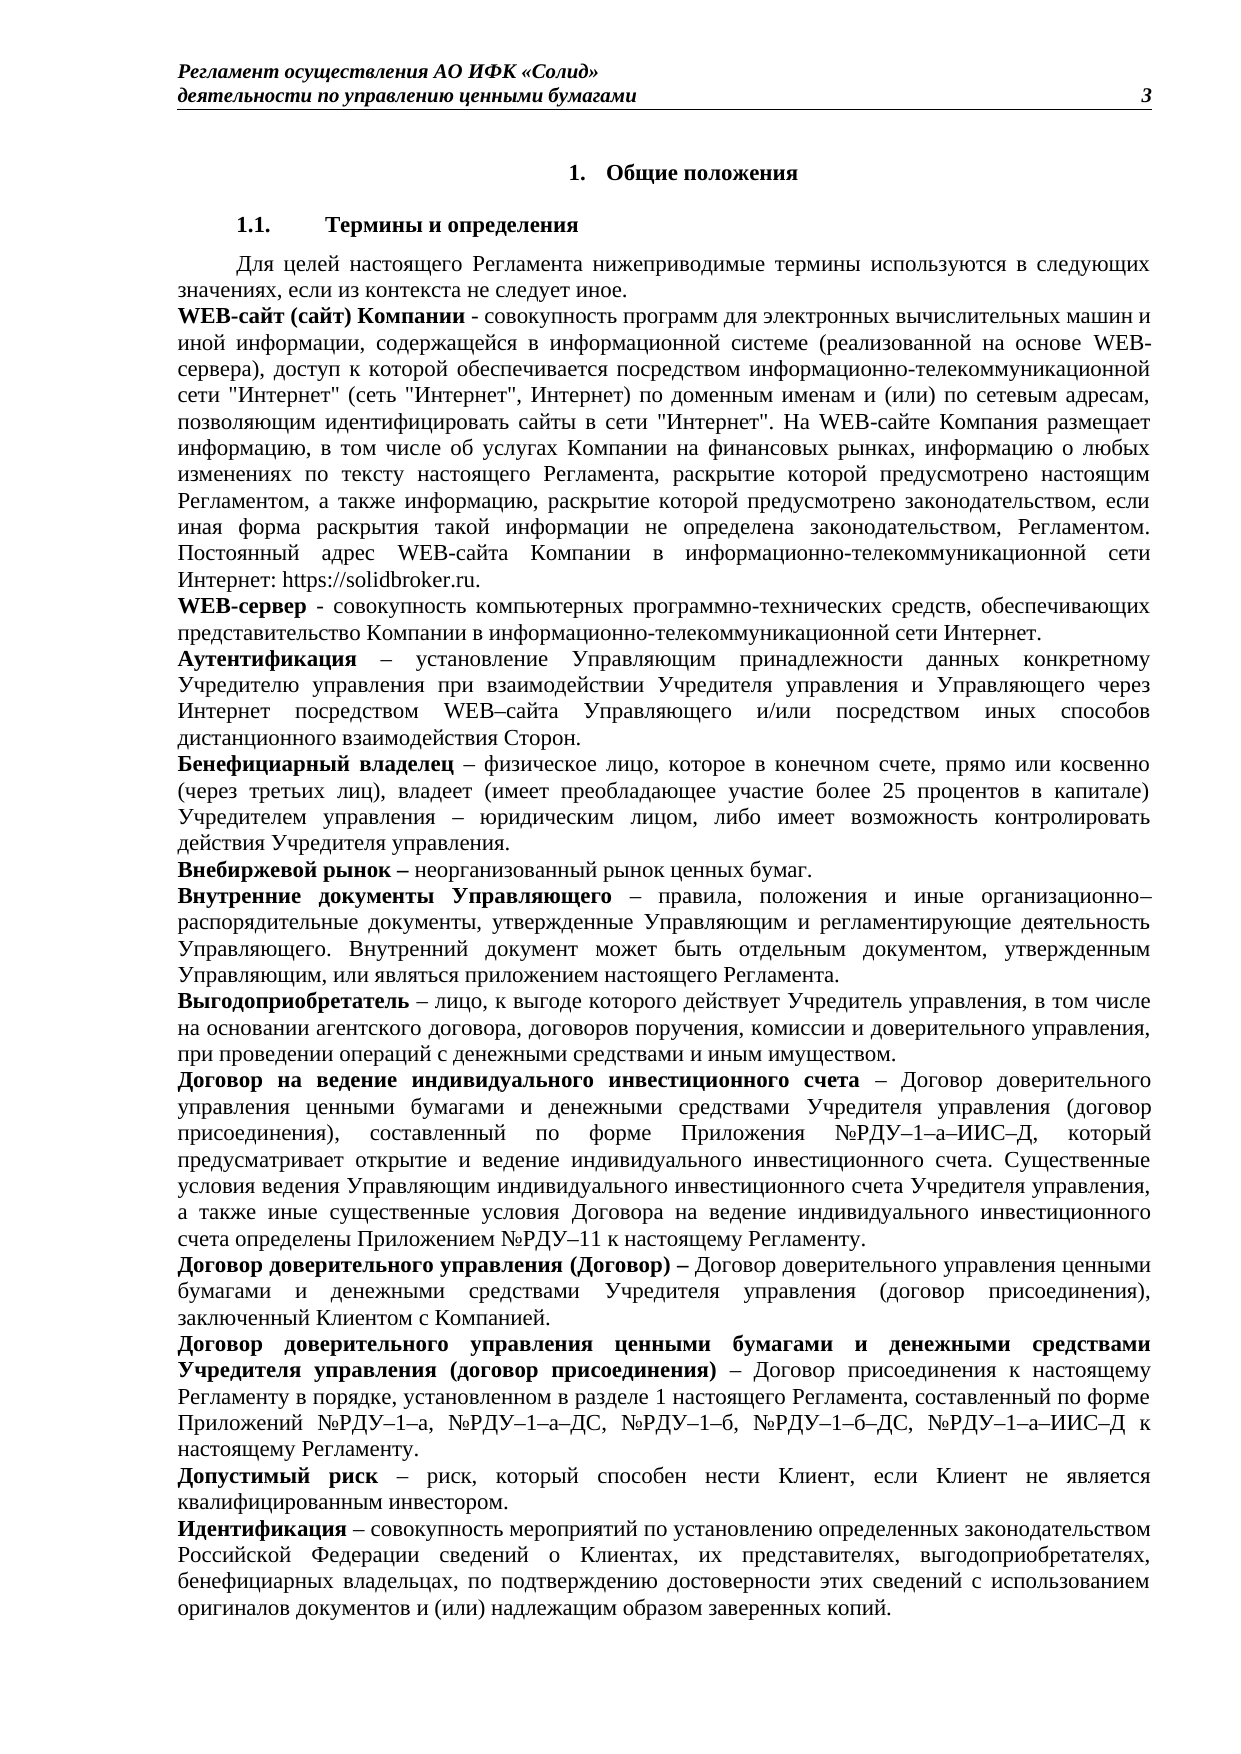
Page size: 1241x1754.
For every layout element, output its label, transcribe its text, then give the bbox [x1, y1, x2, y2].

text Допустимый риск – риск, который способен нести Клиент, если Клиент не является квалифицированным инвестором. [177, 1462, 1152, 1514]
text Для целей настоящего Регламента нижеприводимые термины используются в следующих значениях, если из контекста не следует иное. [177, 249, 1152, 302]
text Выгодоприобретатель – лицо, к выгоде которого действует Учредитель управления, в том числе на основании агентского договора, договоров поручения, комиссии и доверительного управления, при проведении операций с денежными средствами и иным имуществом. [177, 987, 1152, 1067]
text Внутренние документы Управляющего – правила, положения и иные организационно–распорядительные документы, утвержденные Управляющим и регламентирующие деятельность Управляющего. Внутренний документ может быть отдельным документом, утвержденным Управляющим, или являться приложением настоящего Регламента. [177, 882, 1152, 987]
text WEB-сервер - совокупность компьютерных программно-технических средств, обеспечивающих представительство Компании в информационно-телекоммуникационной сети Интернет. [177, 592, 1152, 645]
title Договор доверительного управления (Договор) – Договор доверительного управления ценными бумагами и денежными средствами Учредителя управления (договор присоединения), заключенный Клиентом с Компанией. [177, 1251, 1152, 1330]
text Внебиржевой рынок – неорганизованный рынок ценных бумаг. [177, 856, 1152, 882]
title Договор на ведение индивидуального инвестиционного счета – Договор доверительного управления ценными бумагами и денежными средствами Учредителя управления (договор присоединения), составленный по форме Приложения №РДУ–1–а–ИИС–Д, который предусматривает открытие и ведение индивидуального инвестиционного счета. Существенные условия ведения Управляющим индивидуального инвестиционного счета Учредителя управления, а также иные существенные условия Договора на ведение индивидуального инвестиционного счета определены Приложением №РДУ–11 к настоящему Регламенту. [177, 1067, 1152, 1251]
text Договор доверительного управления ценными бумагами и денежными средствами Учредителя управления (договор присоединения) – Договор присоединения к настоящему Регламенту в порядке, установленном в разделе 1 настоящего Регламента, составленный по форме Приложений №РДУ–1–а, №РДУ–1–а–ДС, №РДУ–1–б, №РДУ–1–б–ДС, №РДУ–1–а–ИИС–Д к настоящему Регламенту. [177, 1330, 1152, 1462]
text Аутентификация – установление Управляющим принадлежности данных конкретному Учредителю управления при взаимодействии Учредителя управления и Управляющего через Интернет посредством WEB–сайта Управляющего и/или посредством иных способов дистанционного взаимодействия Сторон. [177, 645, 1152, 750]
text Идентификация – совокупность мероприятий по установлению определенных законодательством Российской Федерации сведений о Клиентах, их представителях, выгодоприобретателях, бенефициарных владельцах, по подтверждению достоверности этих сведений с использованием оригиналов документов и (или) надлежащим образом заверенных копий. [177, 1514, 1152, 1620]
subtitle Общие положения [215, 159, 1152, 186]
subtitle Термины и определения [177, 211, 1152, 237]
text WEB-сайт (сайт) Компании - совокупность программ для электронных вычислительных машин и иной информации, содержащейся в информационной системе (реализованной на основе WEB-сервера), доступ к которой обеспечивается посредством информационно-телекоммуникационной сети "Интернет" (сеть "Интернет", Интернет) по доменным именам и (или) по сетевым адресам, позволяющим идентифицировать сайты в сети "Интернет". На WEB-сайте Компания размещает информацию, в том числе об услугах Компании на финансовых рынках, информацию о любых изменениях по тексту настоящего Регламента, раскрытие которой предусмотрено настоящим Регламентом, а также информацию, раскрытие которой предусмотрено законодательством, если иная форма раскрытия такой информации не определена законодательством, Регламентом. Постоянный адрес WEB-сайта Компании в информационно-телекоммуникационной сети Интернет: https://solidbroker.ru. [177, 302, 1152, 592]
text Бенефициарный владелец – физическое лицо, которое в конечном счете, прямо или косвенно (через третьих лиц), владеет (имеет преобладающее участие более 25 процентов в капитале) Учредителем управления – юридическим лицом, либо имеет возможность контролировать действия Учредителя управления. [177, 750, 1152, 856]
